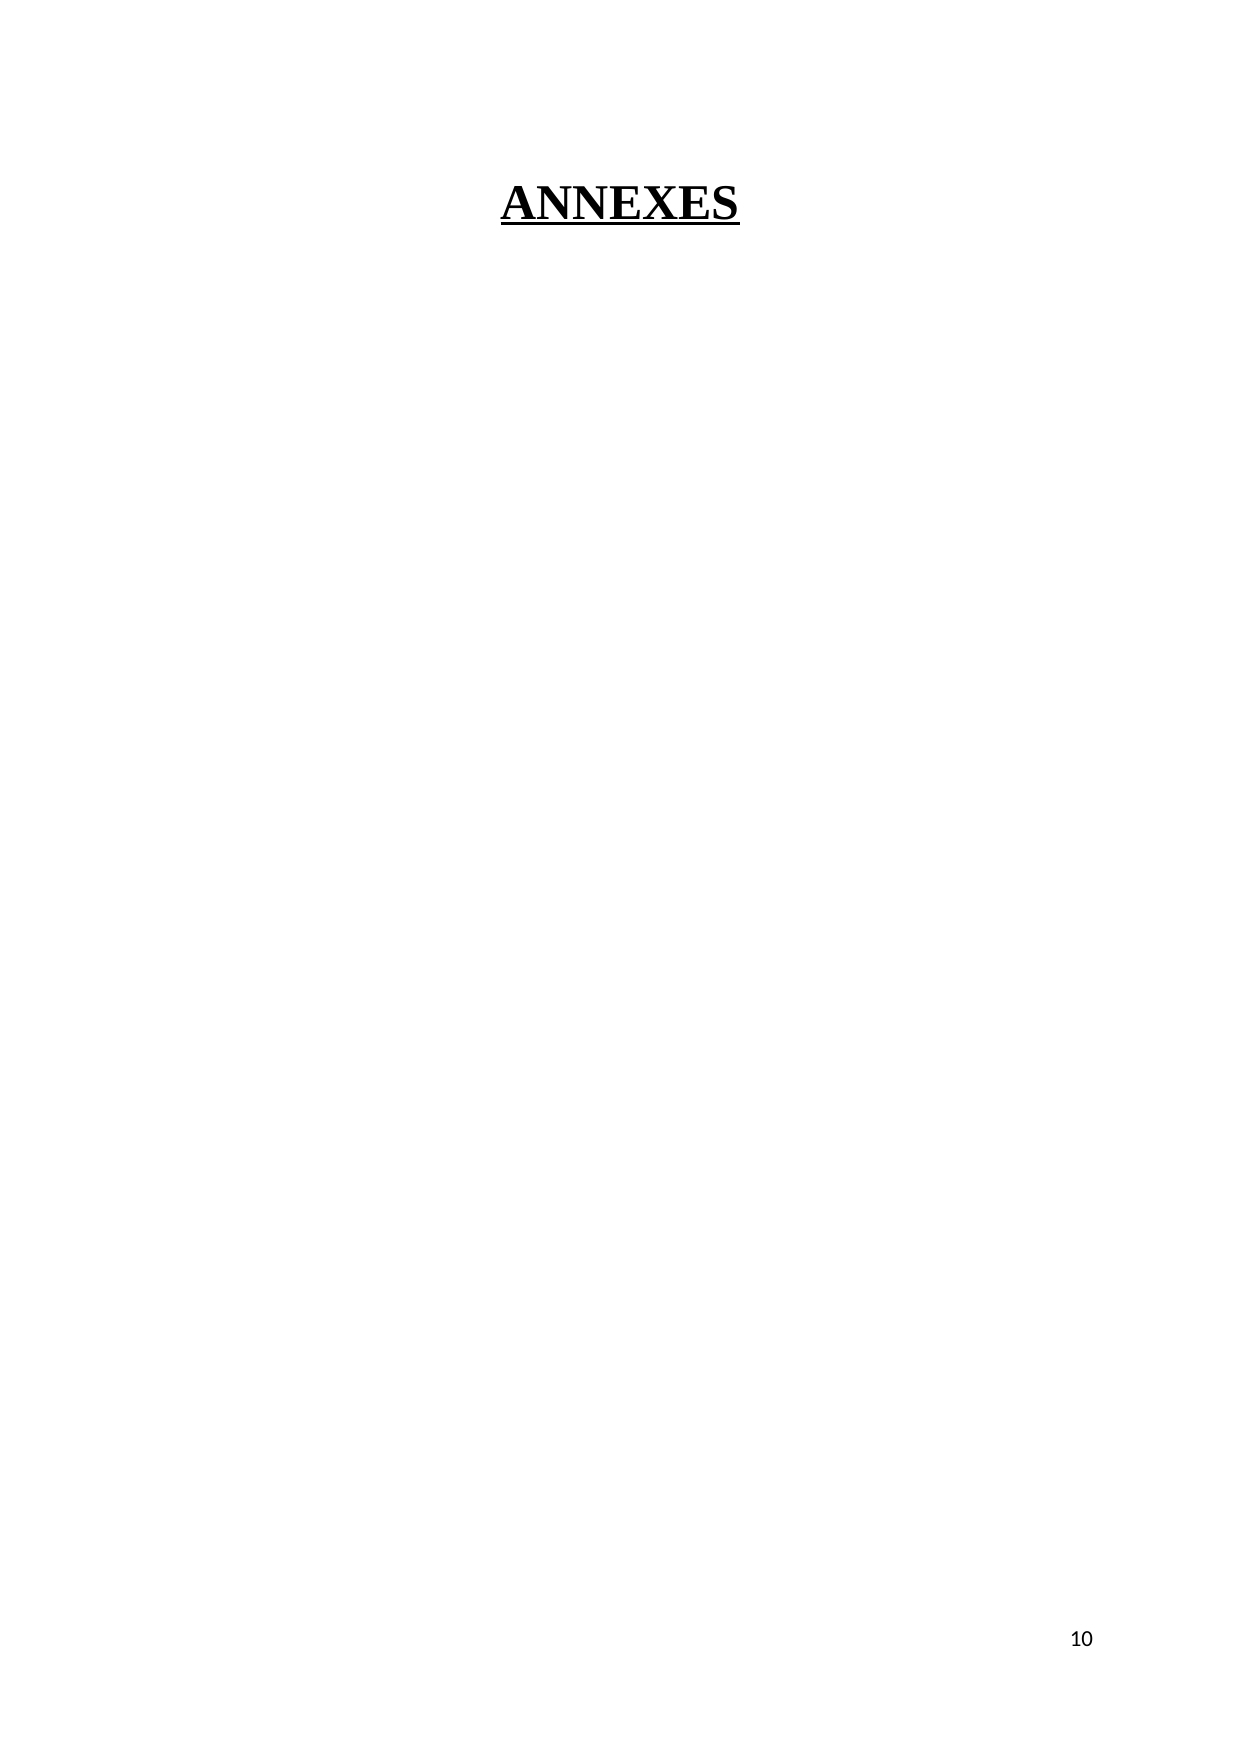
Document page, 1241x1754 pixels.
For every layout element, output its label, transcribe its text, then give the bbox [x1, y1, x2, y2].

subtitle ANNEXES [148, 173, 1093, 230]
